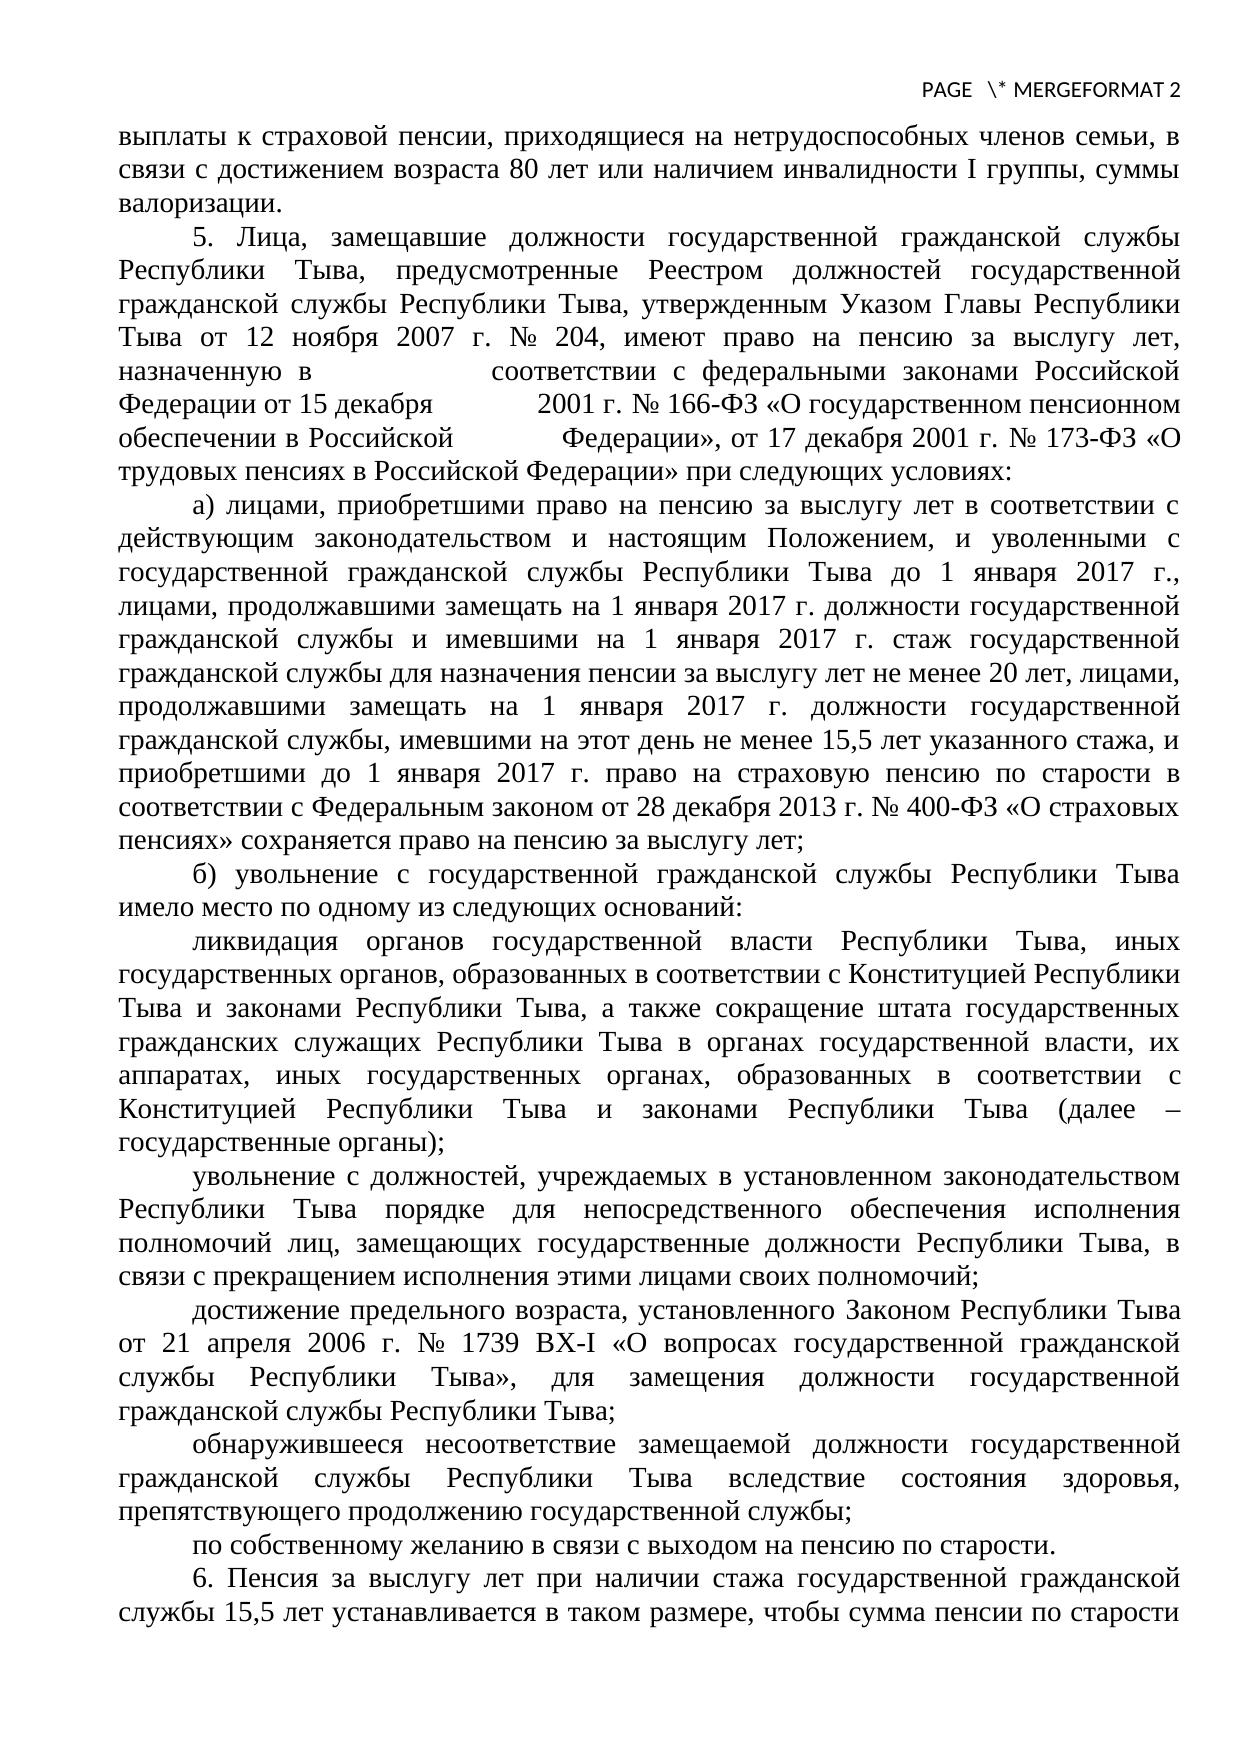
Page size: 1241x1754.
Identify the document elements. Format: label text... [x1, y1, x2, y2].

text а) лицами, приобретшими право на пенсию за выслугу лет в соответствии с действующим законодательством и настоящим Положением, и уволенными с государственной гражданской службы Республики Тыва до 1 января 2017 г., лицами, продолжавшими замещать на 1 января 2017 г. должности государственной гражданской службы и имевшими на 1 января 2017 г. стаж государственной гражданской службы для назначения пенсии за выслугу лет не менее 20 лет, лицами, продолжавшими замещать на 1 января 2017 г. должности государственной гражданской службы, имевшими на этот день не менее 15,5 лет указанного стажа, и приобретшими до 1 января 2017 г. право на страховую пенсию по старости в соответствии с Федеральным законом от 28 декабря 2013 г. № 400-ФЗ «О страховых пенсиях» сохраняется право на пенсию за выслугу лет; [118, 487, 1181, 856]
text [118, 1560, 1181, 1627]
text обнаружившееся несоответствие замещаемой должности государственной гражданской службы Республики Тыва вследствие состояния здоровья, препятствующего продолжению государственной службы; [118, 1426, 1181, 1527]
text б) увольнение с государственной гражданской службы Республики Тыва имело место по одному из следующих оснований: [118, 856, 1181, 923]
text по собственному желанию в связи с выходом на пенсию по старости. [118, 1527, 1181, 1560]
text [118, 118, 1181, 219]
text ликвидация органов государственной власти Республики Тыва, иных государственных органов, образованных в соответствии с Конституцией Республики Тыва и законами Республики Тыва, а также сокращение штата государственных гражданских служащих Республики Тыва в органах государственной власти, их аппаратах, иных государственных органах, образованных в соответствии с Конституцией Республики Тыва и законами Республики Тыва (далее – государственные органы); [118, 923, 1181, 1158]
text достижение предельного возраста, установленного Законом Республики Тыва от 21 апреля 2006 г. № 1739 ВХ-I «О вопросах государственной гражданской службы Республики Тыва», для замещения должности государственной гражданской службы Республики Тыва; [118, 1292, 1181, 1426]
text 5. Лица, замещавшие должности государственной гражданской службы Республики Тыва, предусмотренные Реестром должностей государственной гражданской службы Республики Тыва, утвержденным Указом Главы Республики Тыва от 12 ноября 2007 г. № 204, имеют право на пенсию за выслугу лет, назначенную в соответствии с федеральными законами Российской Федерации от 15 декабря 2001 г. № 166-ФЗ «О государственном пенсионном обеспечении в Российской Федерации», от 17 декабря 2001 г. № 173-ФЗ «О трудовых пенсиях в Российской Федерации» при следующих условиях: [118, 219, 1181, 487]
text увольнение с должностей, учреждаемых в установленном законодательством Республики Тыва порядке для непосредственного обеспечения исполнения полномочий лиц, замещающих государственные должности Республики Тыва, в связи с прекращением исполнения этими лицами своих полномочий; [118, 1158, 1181, 1292]
